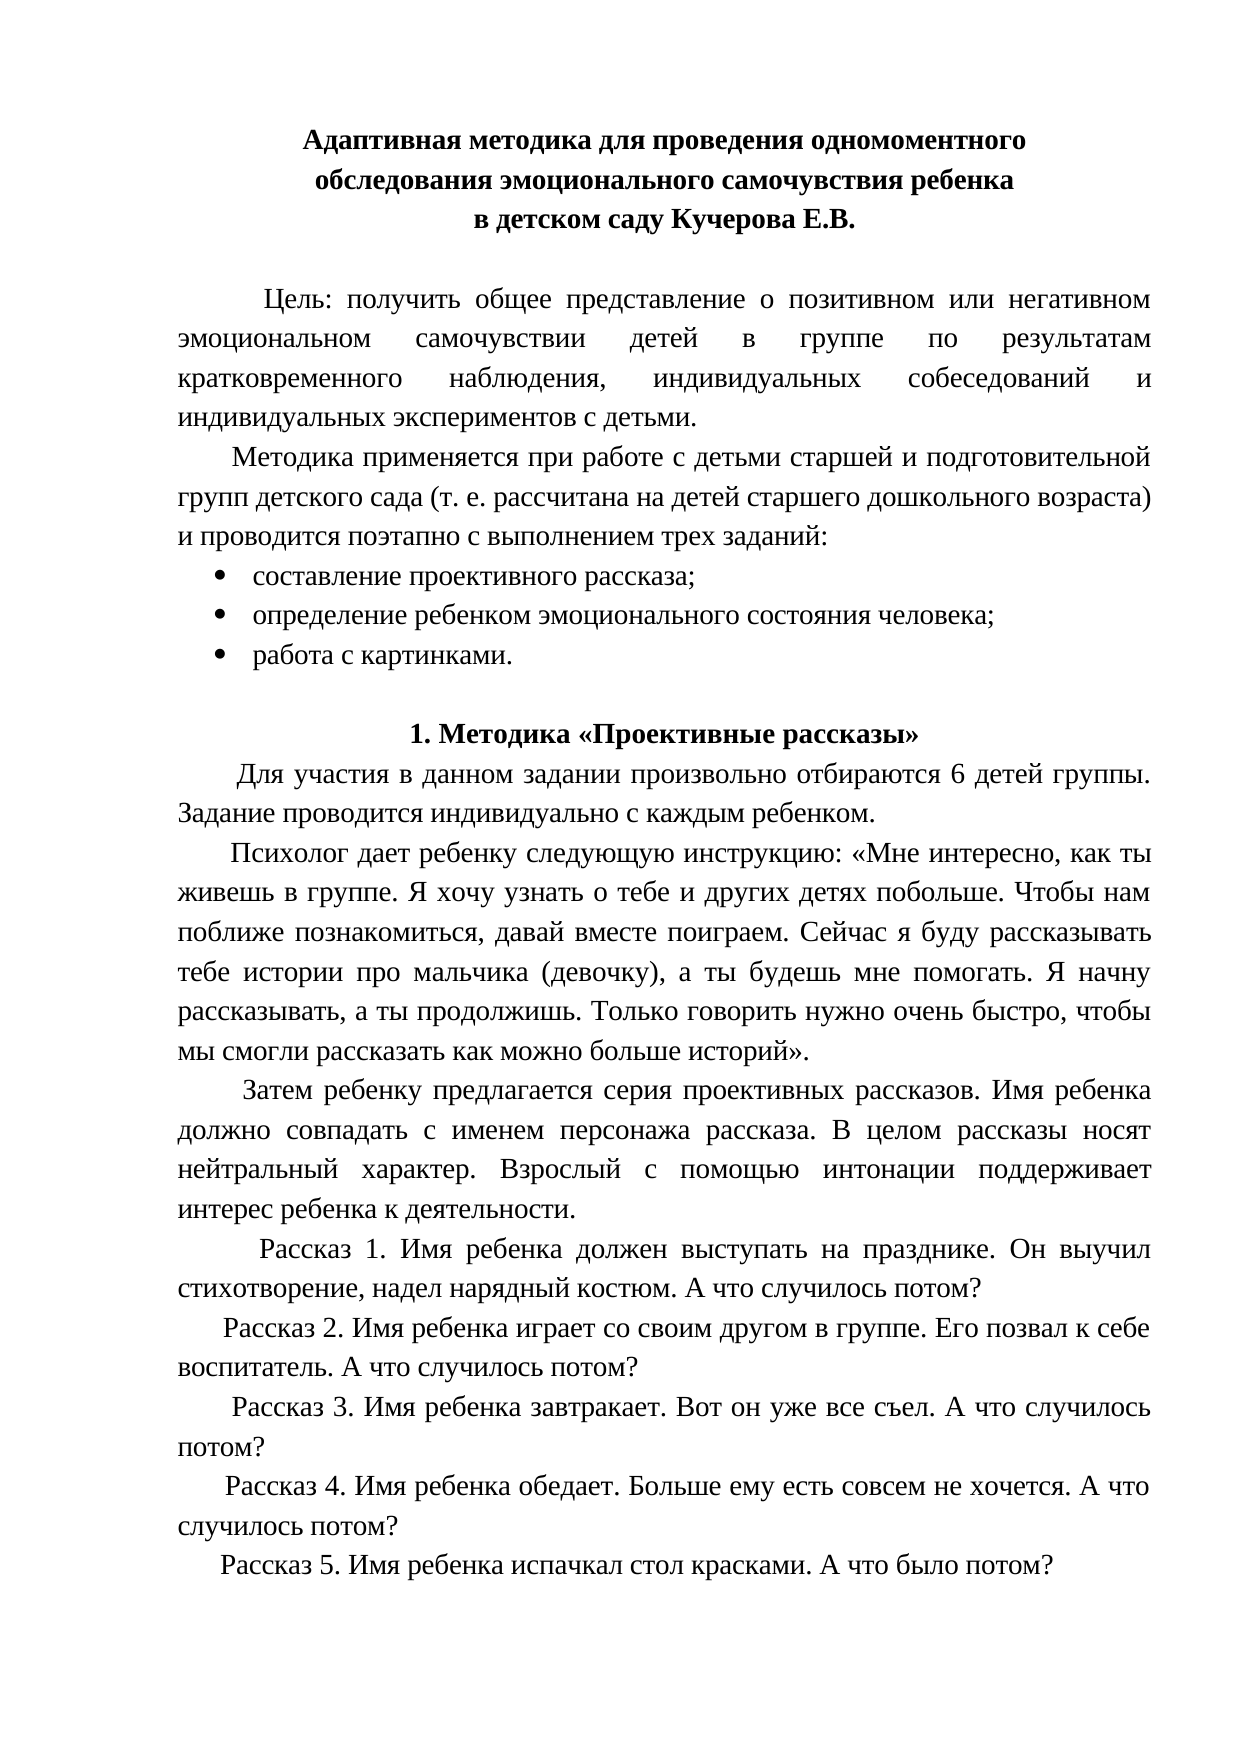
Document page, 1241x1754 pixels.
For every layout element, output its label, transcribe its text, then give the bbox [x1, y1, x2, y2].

text Затем ребенку предлагается серия проективных рассказов. Имя ребенка должно совпадать с именем персонажа рассказа. В целом рассказы носят нейтральный характер. Взрослый с помощью интонации поддерживает интерес ребенка к деятельности. [177, 1068, 1152, 1226]
subtitle 1. Методика «Проективные рассказы» [177, 712, 1152, 751]
text Рассказ 1. Имя ребенка должен выступать на празднике. Он выучил стихотворение, надел нарядный костюм. А что случилось потом? [177, 1226, 1152, 1306]
list работа с картинками. [215, 633, 1152, 672]
text Для участия в данном задании произвольно отбираются 6 детей группы. Задание проводится индивидуально с каждым ребенком. [177, 751, 1152, 831]
text Адаптивная методика для проведения одномоментного [177, 118, 1152, 158]
text обследования эмоционального самочувствия ребенка [177, 158, 1152, 197]
text в детском саду Кучерова Е.В. [177, 197, 1152, 237]
text Рассказ 2. Имя ребенка играет со своим другом в группе. Его позвал к себе воспитатель. А что случилось потом? [177, 1306, 1152, 1385]
text Рассказ 5. Имя ребенка испачкал стол красками. А что было потом? [177, 1543, 1152, 1583]
list составление проективного рассказа; [215, 553, 1152, 593]
text Психолог дает ребенку следующую инструкцию: «Мне интересно, как ты живешь в группе. Я хочу узнать о тебе и других детях побольше. Чтобы нам поближе познакомиться, давай вместе поиграем. Сейчас я буду рассказывать тебе истории про мальчика (девочку), а ты будешь мне помогать. Я начну рассказывать, а ты продолжишь. Только говорить нужно очень быстро, чтобы мы смогли рассказать как можно больше историй». [177, 831, 1152, 1068]
text Цель: получить общее представление о позитивном или негативном эмоциональном самочувствии детей в группе по результатам кратковременного наблюдения, индивидуальных собеседований и индивидуальных экспериментов с детьми. [177, 276, 1152, 435]
list определение ребенком эмоционального состояния человека; [215, 593, 1152, 633]
text Рассказ 3. Имя ребенка завтракает. Вот он уже все съел. А что случилось потом? [177, 1385, 1152, 1464]
text Рассказ 4. Имя ребенка обедает. Больше ему есть совсем не хочется. А что случилось потом? [177, 1464, 1152, 1543]
text Методика применяется при работе с детьми старшей и подготовительной групп детского сада (т. е. рассчитана на детей старшего дошкольного возраста) и проводится поэтапно с выполнением трех заданий: [177, 435, 1152, 553]
